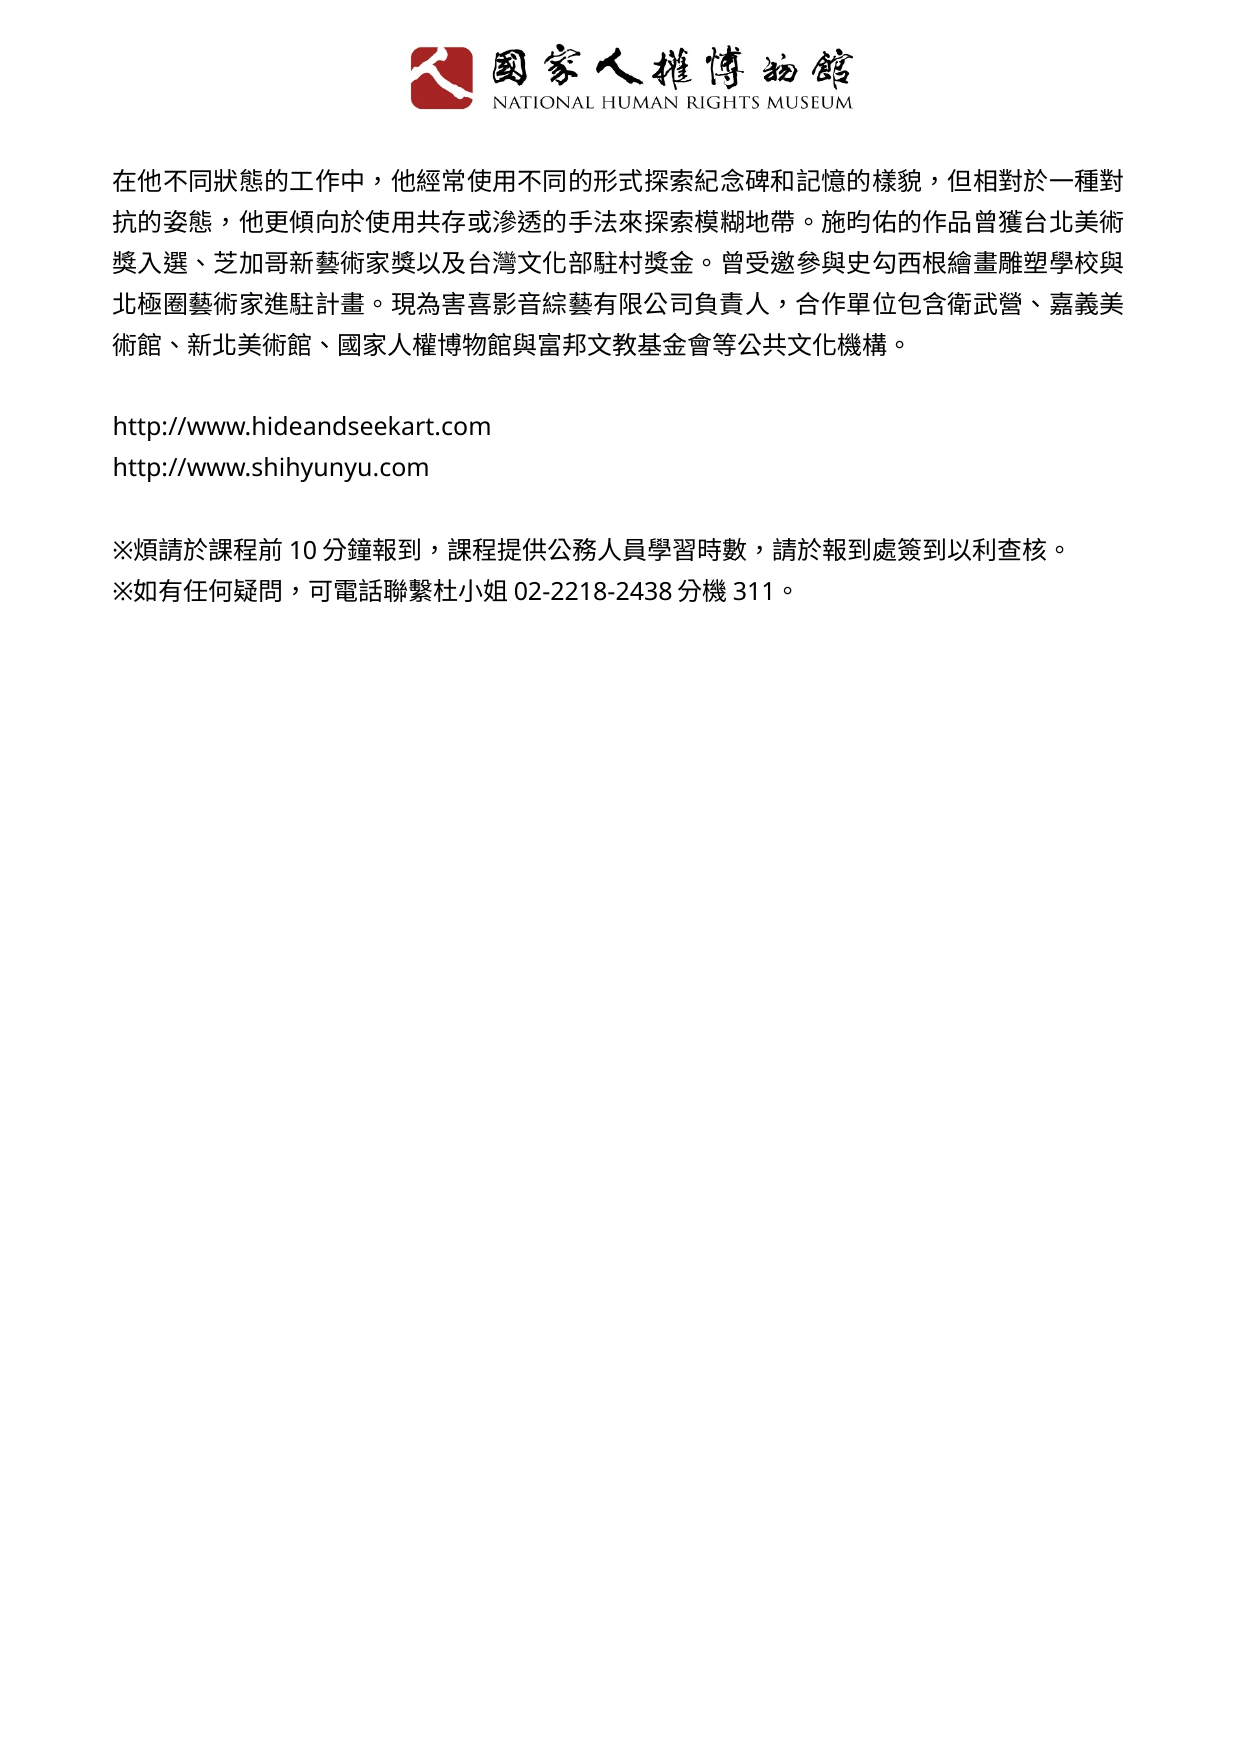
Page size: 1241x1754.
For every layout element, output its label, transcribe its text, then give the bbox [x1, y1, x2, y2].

text ※煩請於課程前10分鐘報到，課程提供公務人員學習時數，請於報到處簽到以利查核。 [112, 528, 1128, 569]
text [112, 159, 1128, 364]
picture [407, 42, 859, 113]
text http://www.shihyunyu.com [112, 446, 1128, 487]
text ※如有任何疑問，可電話聯繫杜小姐02-2218-2438分機311。 [112, 569, 1128, 610]
text http://www.hideandseekart.com [112, 405, 1128, 446]
